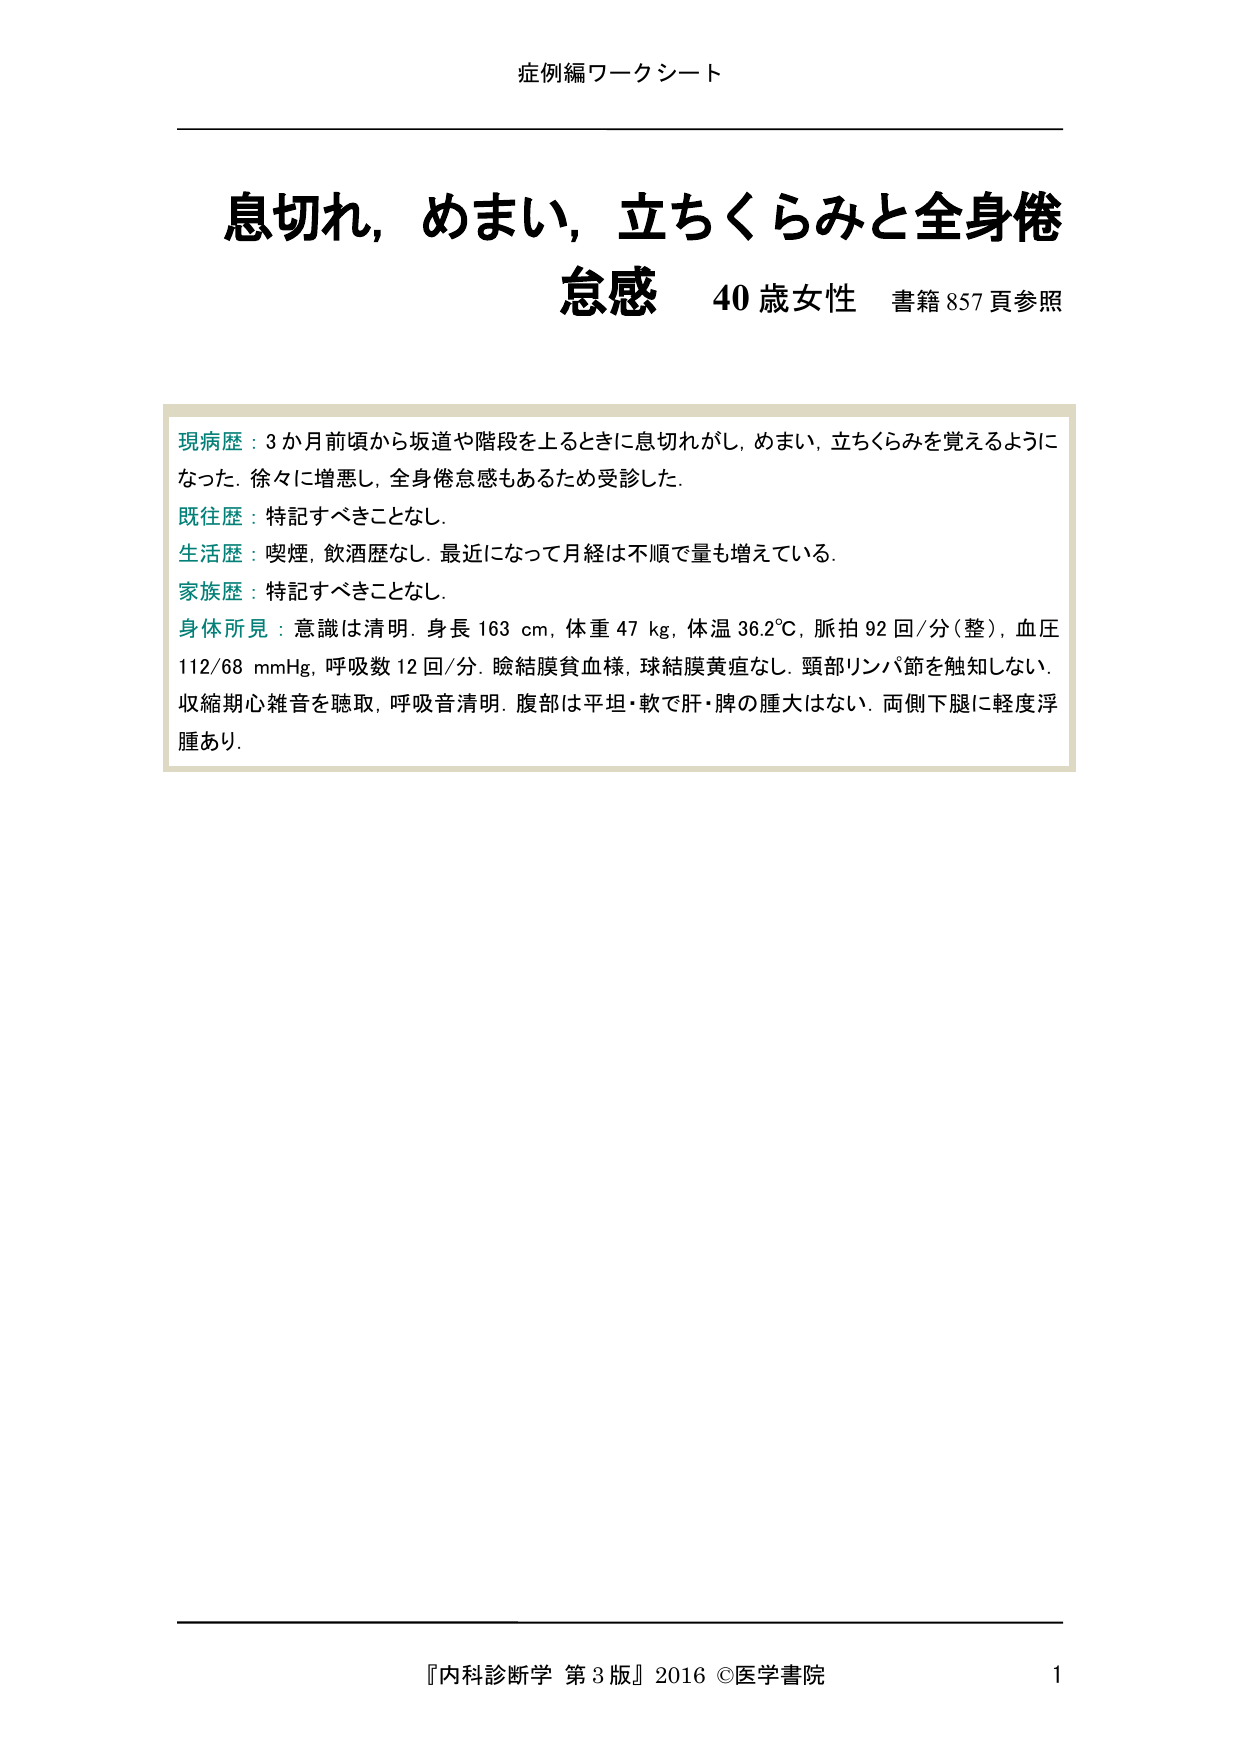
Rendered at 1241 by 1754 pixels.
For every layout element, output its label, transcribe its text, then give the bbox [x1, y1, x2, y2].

subtitle 息切れ，めまい，立ちくらみと全身倦怠感 40歳女性 書籍857頁参照 [177, 179, 1063, 329]
table_header 現病歴：3か月前頃から坂道や階段を上るときに息切れがし，めまい，立ちくらみを覚えるようになった．徐々に増悪し，全身倦怠感もあるため受診した． 既往歴：特記すべきことなし． 生活歴：喫煙，飲酒歴なし．最近になって月経は不順で量も増えている． 家族歴：特記すべきことなし． 身体所見：意識は清明．身長163 cm，体重47 kg，体温36.2℃，脈拍92回/分（整），血圧112/68 mmHg，呼吸数12回/分．瞼結膜貧血様，球結膜黄疸なし．頸部リンパ節を触知しない．収縮期心雑音を聴取，呼吸音清明．腹部は平坦・軟で肝・脾の腫大はない．両側下腿に軽度浮腫あり． [169, 417, 1069, 766]
